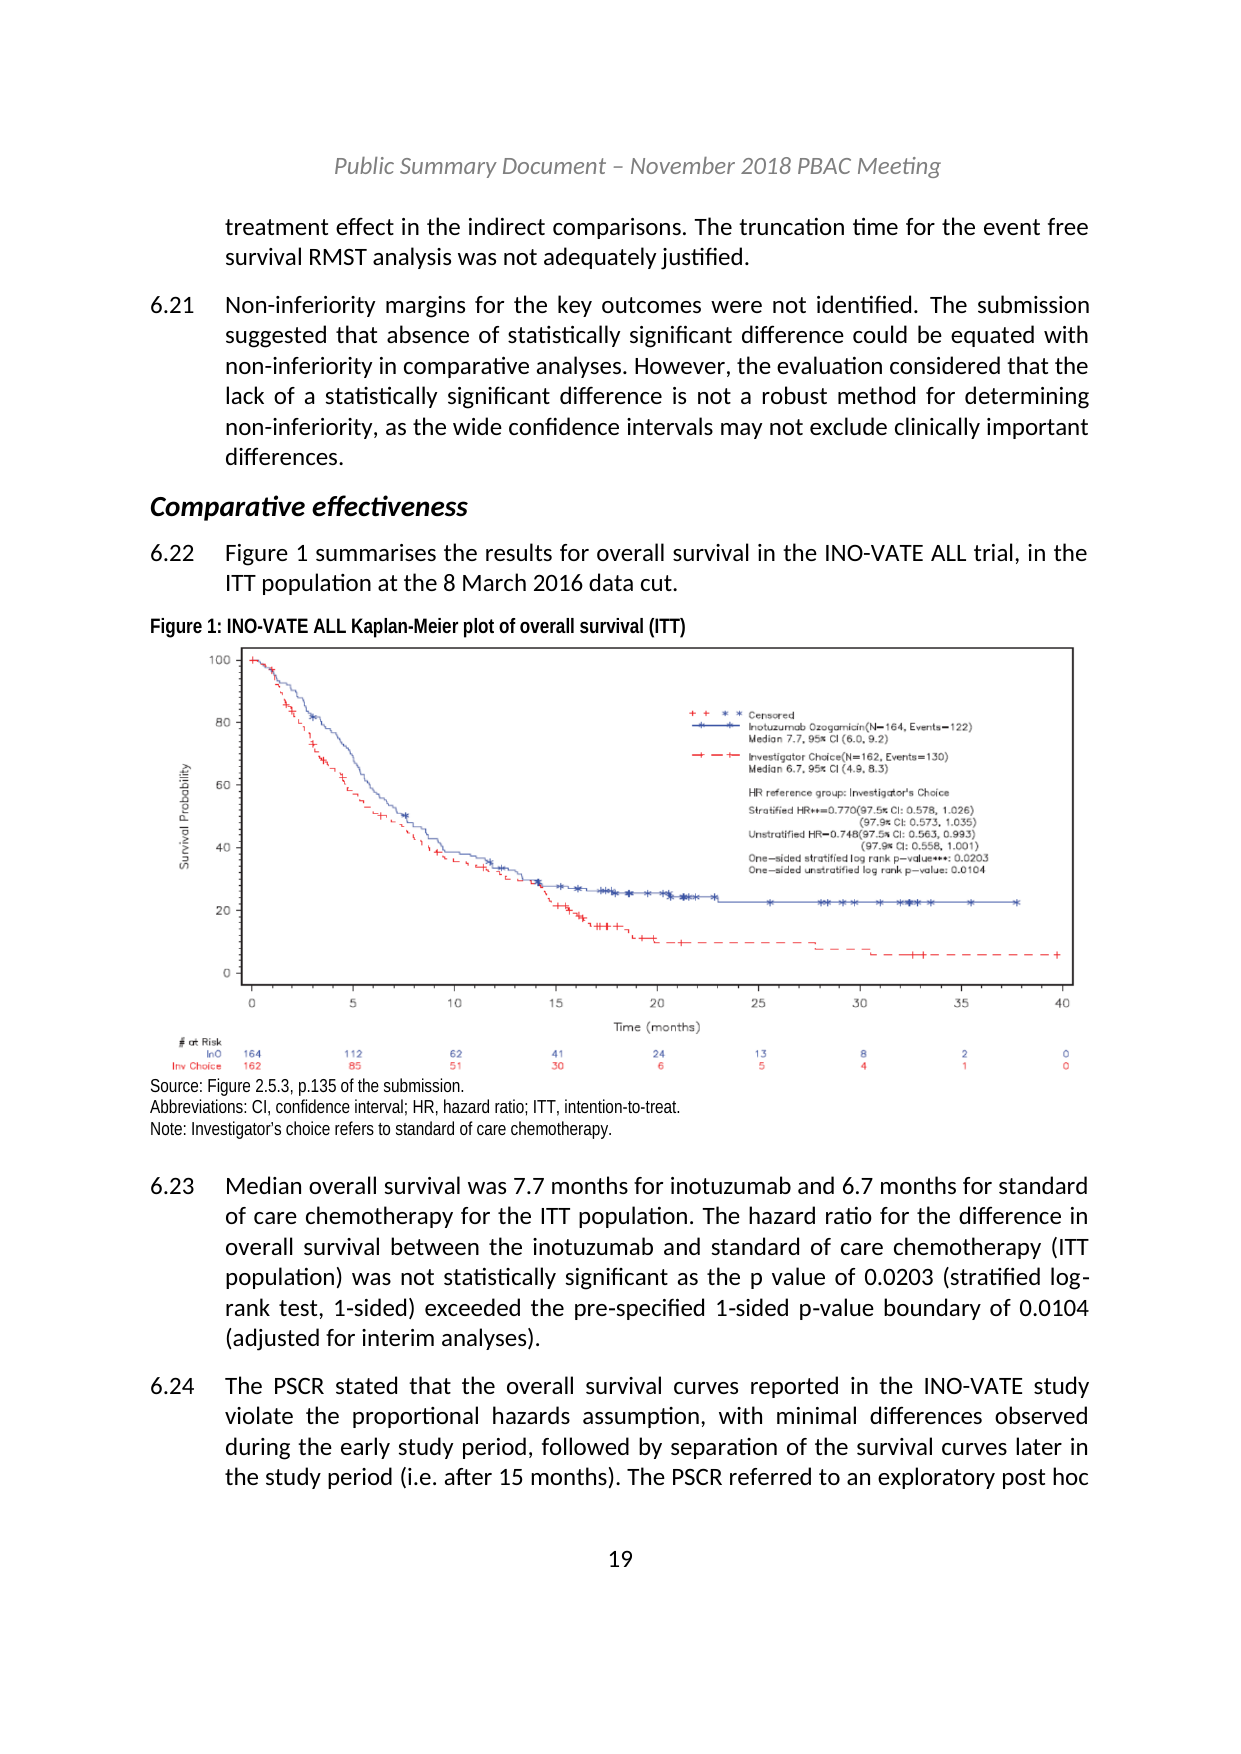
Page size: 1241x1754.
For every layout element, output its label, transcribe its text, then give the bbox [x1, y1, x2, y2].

list Median overall survival was 7.7 months for inotuzumab and 6.7 months for standard of care chemotherapy for the ITT population. The hazard ratio for the difference in overall survival between the inotuzumab and standard of care chemotherapy (ITT population) was not statistically significant as the p value of 0.0203 (stratified log‐rank test, 1‐sided) exceeded the pre‐specified 1‐sided p‐value boundary of 0.0104 (adjusted for interim analyses). [150, 1170, 1090, 1353]
text Abbreviations: CI, confidence interval; HR, hazard ratio; ITT, intention-to-treat. [150, 1096, 1090, 1118]
picture [150, 638, 1091, 1075]
list Figure 1 summarises the results for overall survival in the INO-VATE ALL trial, in the ITT population at the 8 March 2016 data cut. [150, 537, 1090, 598]
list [150, 1370, 1090, 1492]
text Note: Investigator’s choice refers to standard of care chemotherapy. [150, 1118, 1090, 1139]
subtitle Comparative effectiveness [150, 488, 1090, 524]
text Figure 1: INO-VATE ALL Kaplan-Meier plot of overall survival (ITT) [150, 614, 1090, 638]
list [150, 211, 1090, 272]
list Non-inferiority margins for the key outcomes were not identified. The submission suggested that absence of statistically significant difference could be equated with non-inferiority in comparative analyses. However, the evaluation considered that the lack of a statistically significant difference is not a robust method for determining non-inferiority, as the wide confidence intervals may not exclude clinically important differences. [150, 289, 1090, 472]
text Source: Figure 2.5.3, p.135 of the submission. [150, 1075, 1090, 1096]
